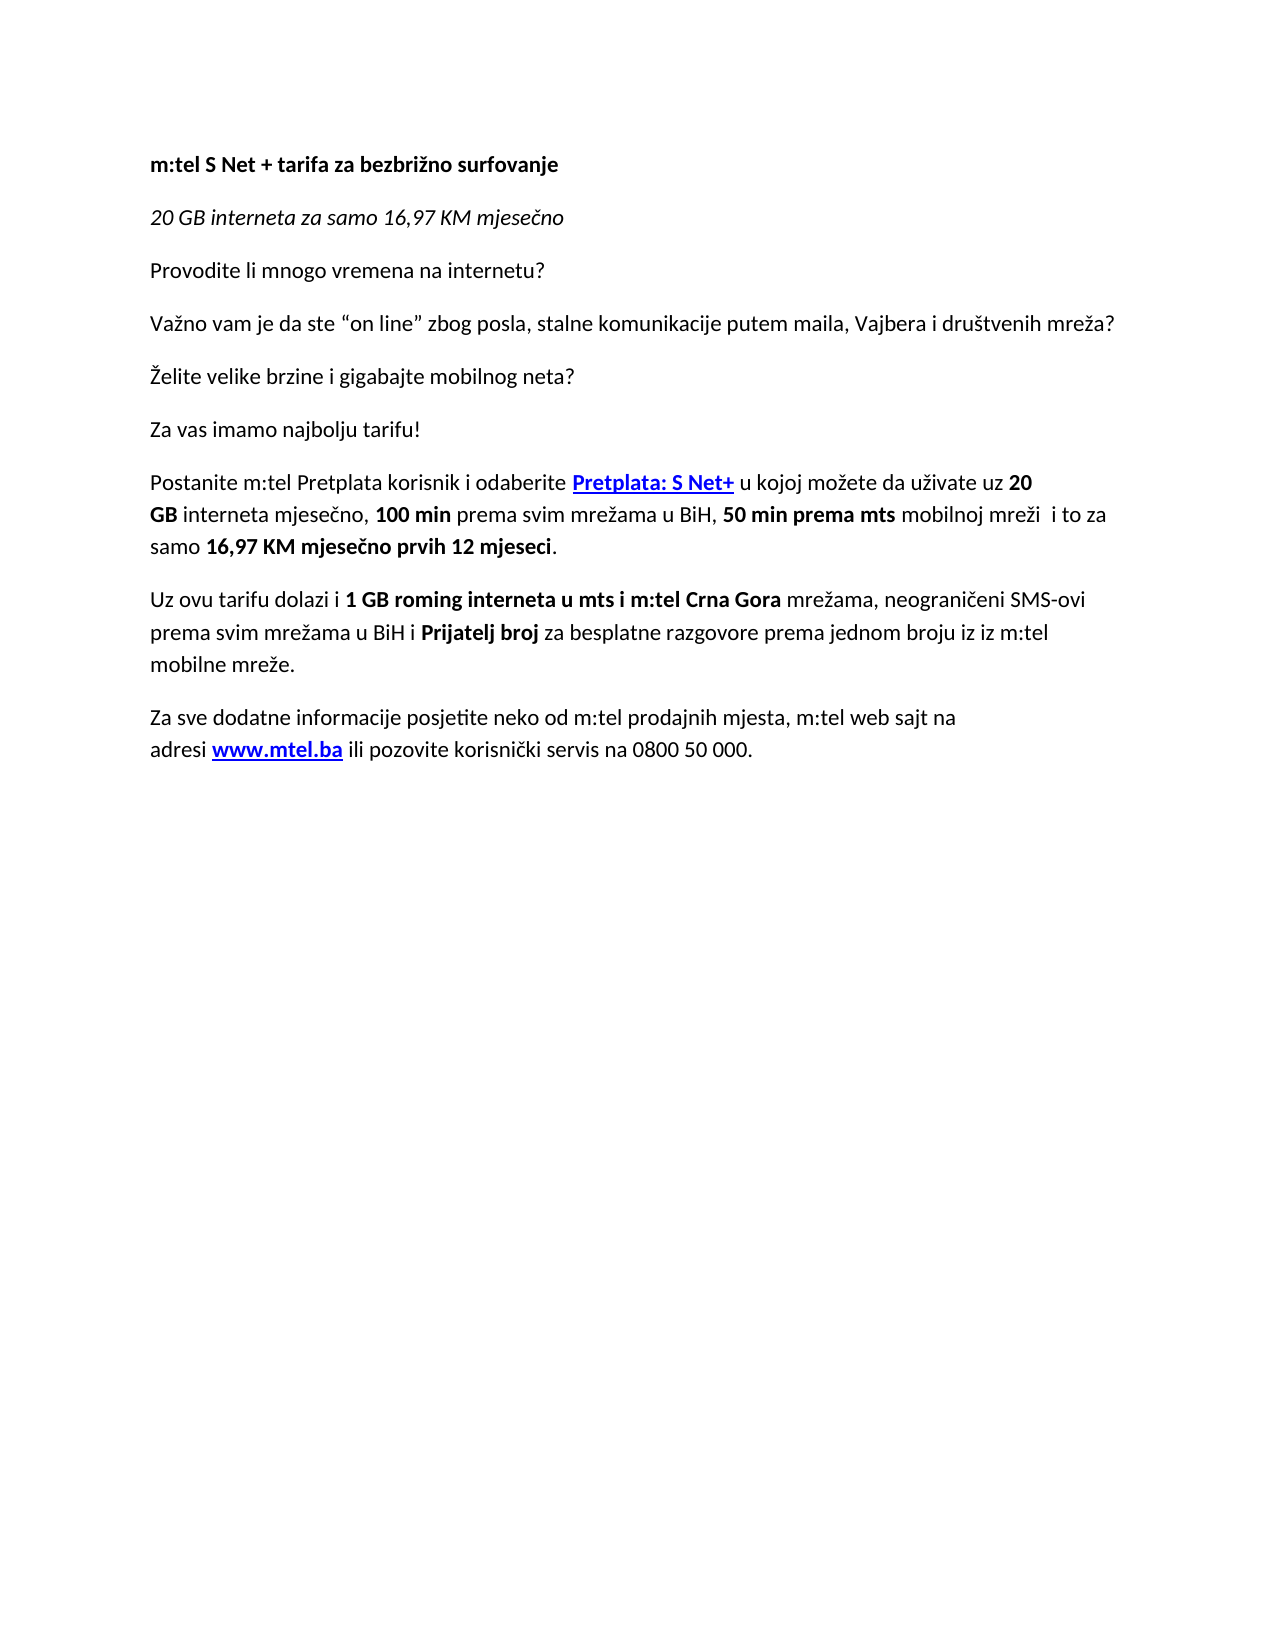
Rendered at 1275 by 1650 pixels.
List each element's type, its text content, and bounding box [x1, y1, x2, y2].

text Uz ovu tarifu dolazi i 1 GB roming interneta u mts i m:tel Crna Gora mrežama, neograničeni SMS-ovi prema svim mrežama u BiH i Prijatelj broj za besplatne razgovore prema jednom broju iz iz m:tel mobilne mreže. [150, 586, 1125, 678]
text Za vas imamo najbolju tarifu! [150, 415, 1125, 443]
text Za sve dodatne informacije posjetite neko od m:tel prodajnih mjesta, m:tel web sajt na adresi www.mtel.ba ili pozovite korisnički servis na 0800 50 000. [150, 703, 1125, 763]
text m:tel S Net + tarifa za bezbrižno surfovanje [150, 150, 1125, 178]
text Postanite m:tel Pretplata korisnik i odaberite Pretplata: S Net+ u kojoj možete da uživate uz 20 GB interneta mjesečno, 100 min prema svim mrežama u BiH, 50 min prema mts mobilnoj mreži i to za samo 16,97 KM mjesečno prvih 12 mjeseci. [150, 468, 1125, 561]
text Važno vam je da ste “on line” zbog posla, stalne komunikacije putem maila, Vajbera i društvenih mreža? [150, 309, 1125, 337]
text 20 GB interneta za samo 16,97 KM mjesečno [150, 203, 1125, 231]
text Želite velike brzine i gigabajte mobilnog neta? [150, 362, 1125, 390]
text Provodite li mnogo vremena na internetu? [150, 256, 1125, 284]
